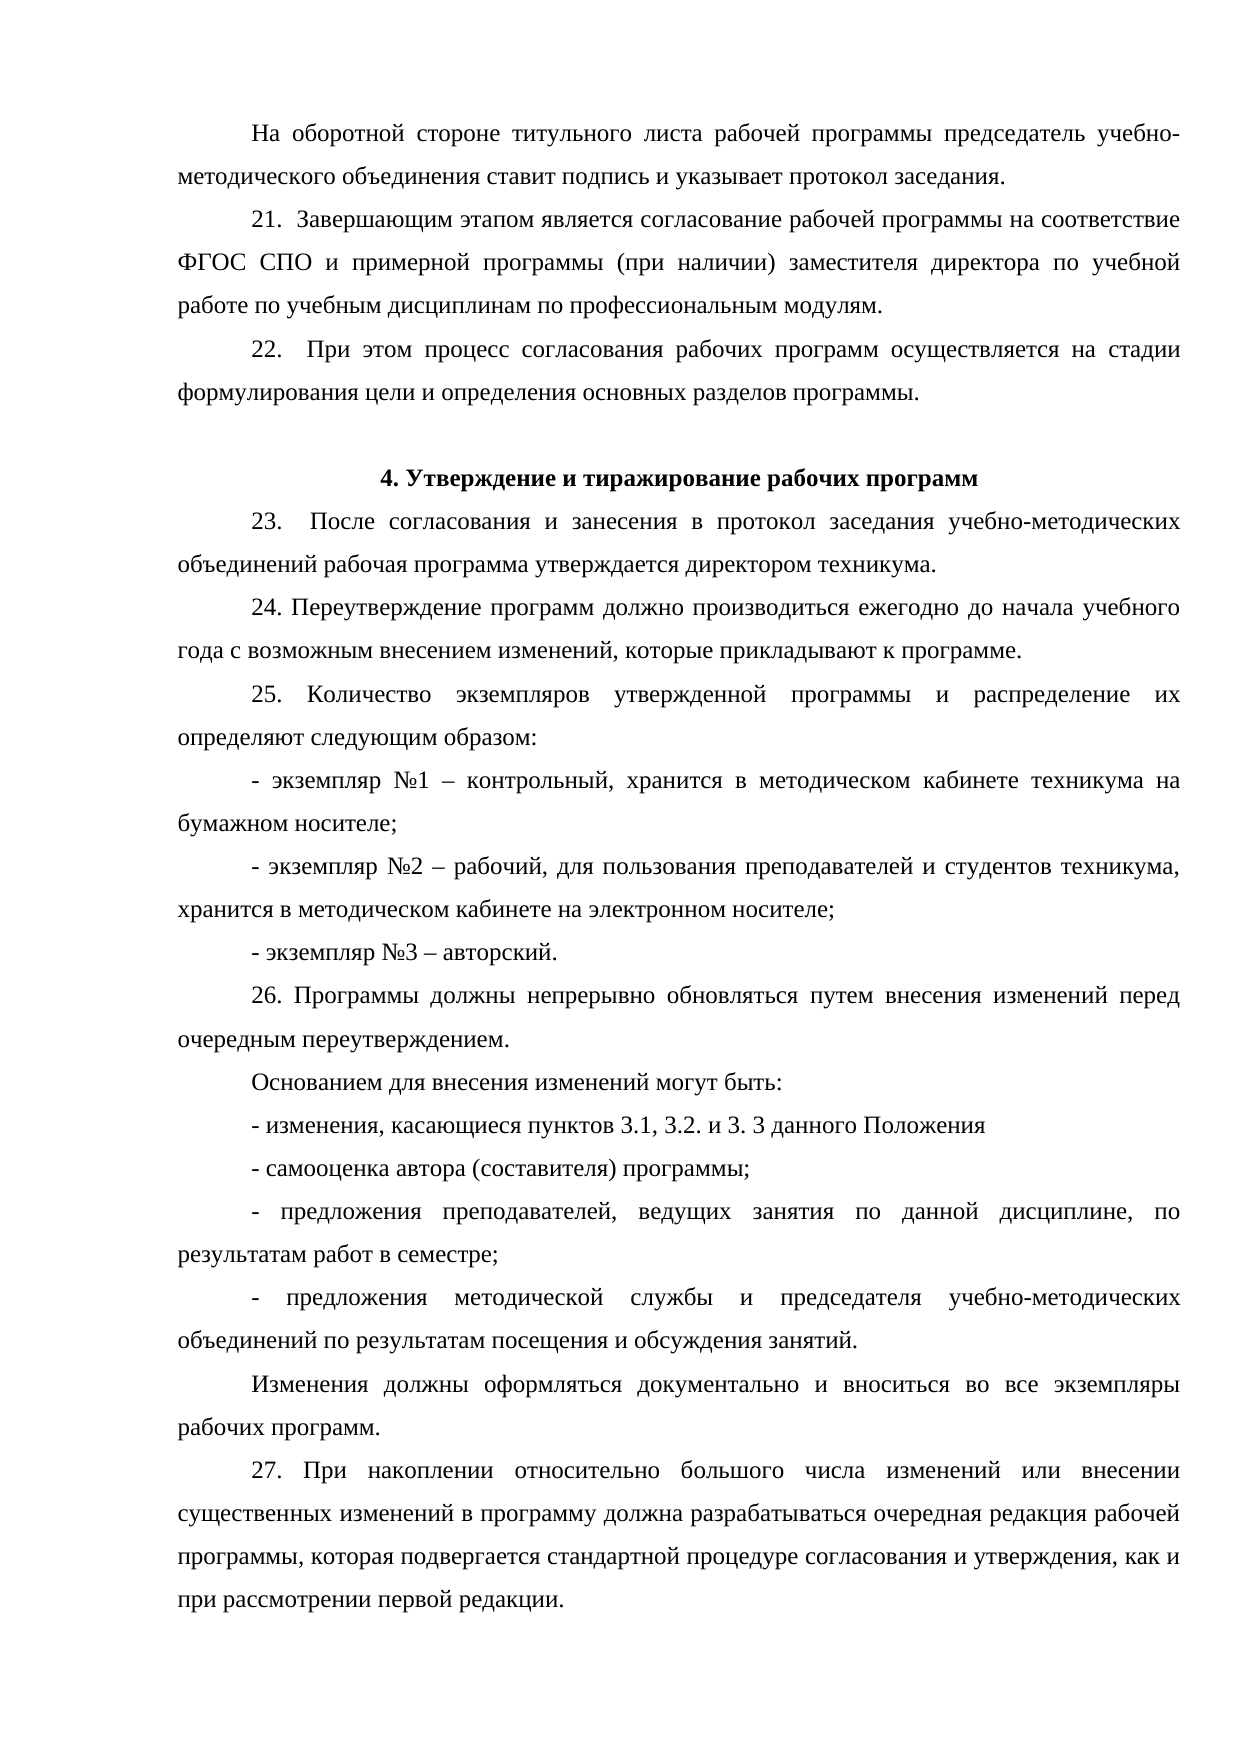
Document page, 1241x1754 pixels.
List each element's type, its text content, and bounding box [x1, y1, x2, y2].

text - экземпляр №2 – рабочий, для пользования преподавателей и студентов техникума, хранится в методическом кабинете на электронном носителе; [177, 851, 1181, 923]
text 22. При этом процесс согласования рабочих программ осуществляется на стадии формулирования цели и определения основных разделов программы. [177, 334, 1181, 406]
text 25. Количество экземпляров утвержденной программы и распределение их определяют следующим образом: [177, 679, 1181, 751]
text - изменения, касающиеся пунктов 3.1, 3.2. и 3. 3 данного Положения [177, 1110, 1181, 1139]
text - предложения методической службы и председателя учебно-методических объединений по результатам посещения и обсуждения занятий. [177, 1282, 1181, 1354]
text 27. При накоплении относительно большого числа изменений или внесении существенных изменений в программу должна разрабатываться очередная редакция рабочей программы, которая подвергается стандартной процедуре согласования и утверждения, как и при рассмотрении первой редакции. [177, 1455, 1181, 1613]
text 21. Завершающим этапом является согласование рабочей программы на соответствие ФГОС СПО и примерной программы (при наличии) заместителя директора по учебной работе по учебным дисциплинам по профессиональным модулям. [177, 204, 1181, 319]
text - самооценка автора (составителя) программы; [177, 1153, 1181, 1182]
text На оборотной стороне титульного листа рабочей программы председатель учебно-методического объединения ставит подпись и указывает протокол заседания. [177, 118, 1181, 190]
text 4. Утверждение и тиражирование рабочих программ [177, 463, 1181, 492]
text 24. Переутверждение программ должно производиться ежегодно до начала учебного года с возможным внесением изменений, которые прикладывают к программе. [177, 592, 1181, 664]
text - предложения преподавателей, ведущих занятия по данной дисциплине, по результатам работ в семестре; [177, 1196, 1181, 1268]
text - экземпляр №3 – авторский. [177, 937, 1181, 966]
text Изменения должны оформляться документально и вноситься во все экземпляры рабочих программ. [177, 1369, 1181, 1441]
text 26. Программы должны непрерывно обновляться путем внесения изменений перед очередным переутверждением. [177, 981, 1181, 1052]
text - экземпляр №1 – контрольный, хранится в методическом кабинете техникума на бумажном носителе; [177, 765, 1181, 837]
text 23. После согласования и занесения в протокол заседания учебно-методических объединений рабочая программа утверждается директором техникума. [177, 506, 1181, 578]
text Основанием для внесения изменений могут быть: [177, 1067, 1181, 1096]
